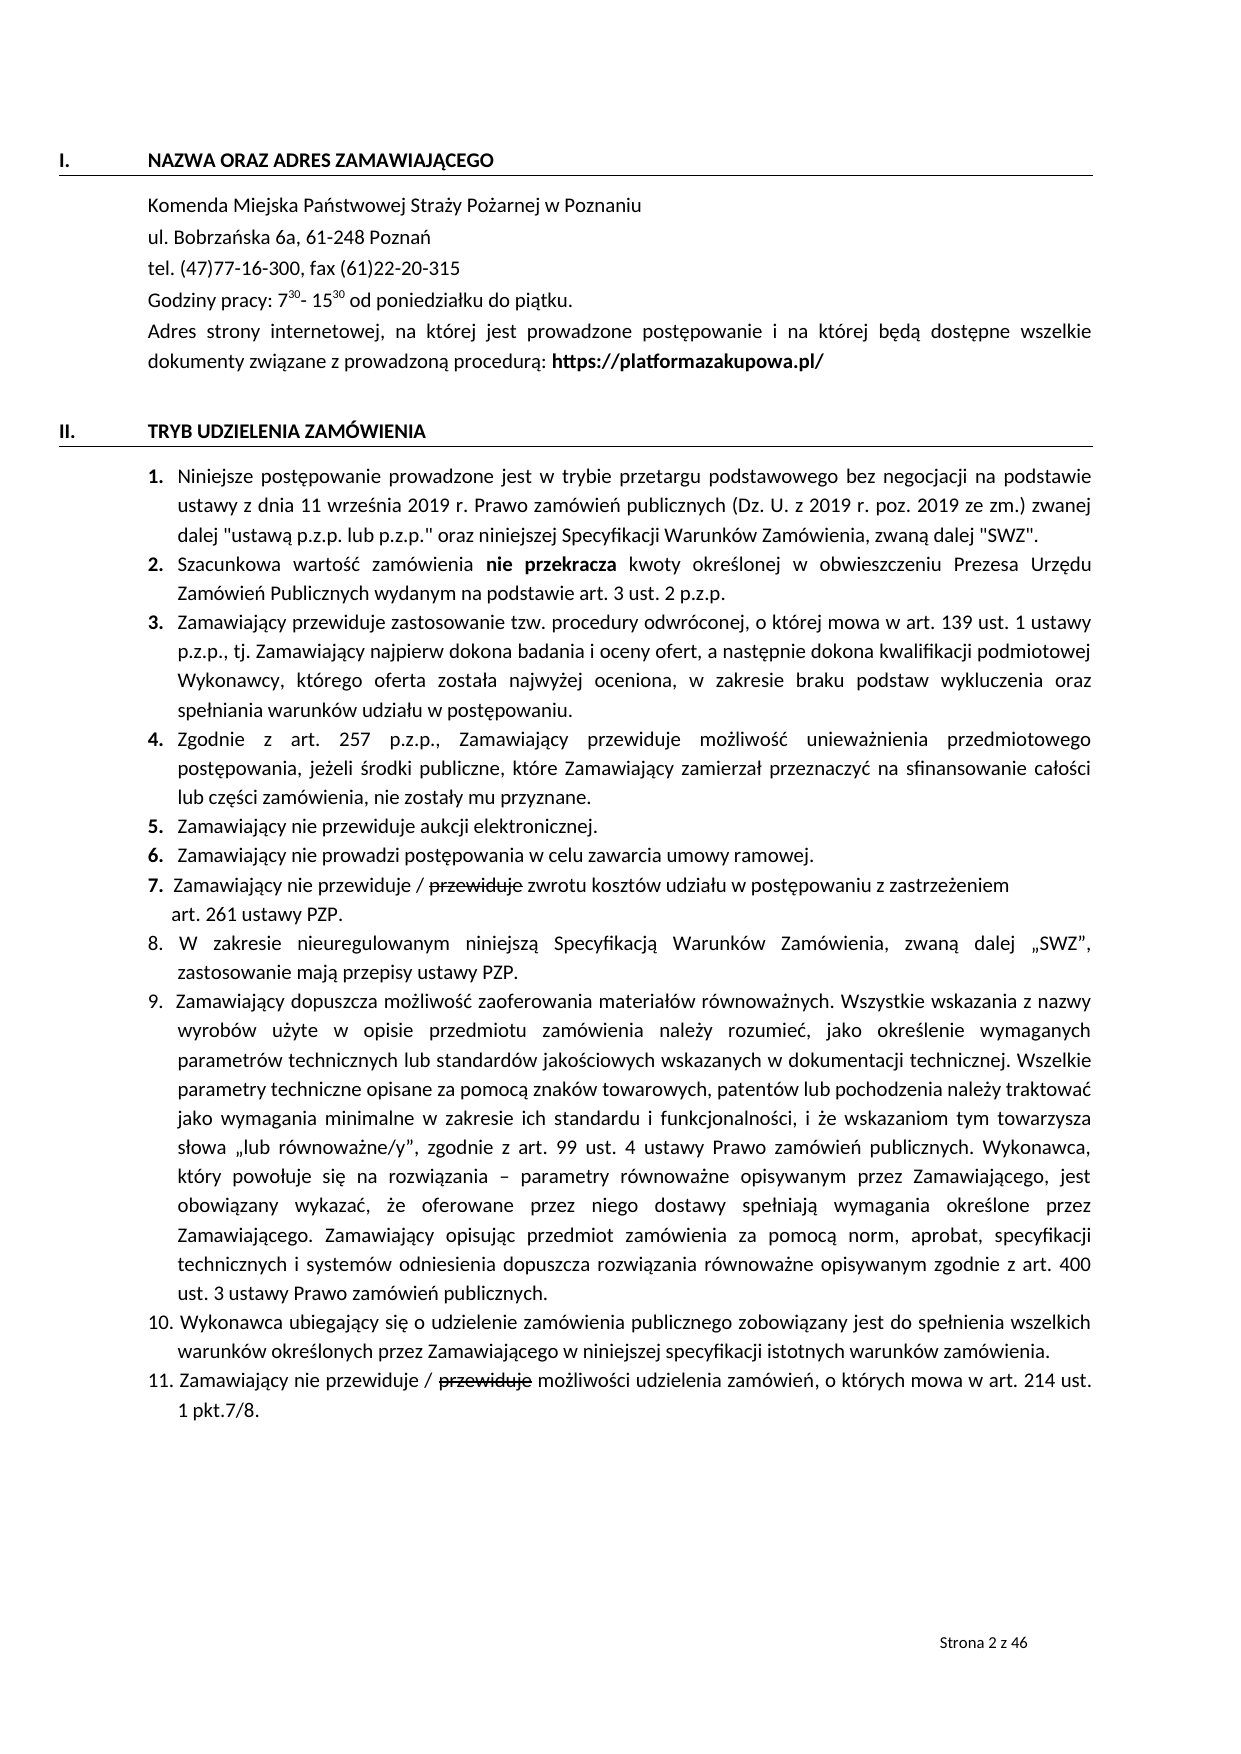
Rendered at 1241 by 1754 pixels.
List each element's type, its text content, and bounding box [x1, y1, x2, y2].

text 6. Zamawiający nie prowadzi postępowania w celu zawarcia umowy ramowej. [148, 843, 1093, 868]
text 5. Zamawiający nie przewiduje aukcji elektronicznej. [148, 813, 1093, 839]
text 4. Zgodnie z art. 257 p.z.p., Zamawiający przewiduje możliwość unieważnienia przedmiotowego postępowania, jeżeli środki publiczne, które Zamawiający zamierzał przeznaczyć na sfinansowanie całości lub części zamówienia, nie zostały mu przyznane. [148, 726, 1093, 810]
text 7. Zamawiający nie przewiduje / przewiduje zwrotu kosztów udziału w postępowaniu z zastrzeżeniem [148, 872, 1093, 897]
text 11. Zamawiający nie przewiduje / przewiduje możliwości udzielenia zamówień, o których mowa w art. 214 ust. 1 pkt.7/8. [148, 1368, 1093, 1422]
text 9. Zamawiający dopuszcza możliwość zaoferowania materiałów równoważnych. Wszystkie wskazania z nazwy wyrobów użyte w opisie przedmiotu zamówienia należy rozumieć, jako określenie wymaganych parametrów technicznych lub standardów jakościowych wskazanych w dokumentacji technicznej. Wszelkie parametry techniczne opisane za pomocą znaków towarowych, patentów lub pochodzenia należy traktować jako wymagania minimalne w zakresie ich standardu i funkcjonalności, i że wskazaniom tym towarzysza słowa „lub równoważne/y”, zgodnie z art. 99 ust. 4 ustawy Prawo zamówień publicznych. Wykonawca, który powołuje się na rozwiązania – parametry równoważne opisywanym przez Zamawiającego, jest obowiązany wykazać, że oferowane przez niego dostawy spełniają wymagania określone przez Zamawiającego. Zamawiający opisując przedmiot zamówienia za pomocą norm, aprobat, specyfikacji technicznych i systemów odniesienia dopuszcza rozwiązania równoważne opisywanym zgodnie z art. 400 ust. 3 ustawy Prawo zamówień publicznych. [148, 988, 1093, 1306]
text 8. W zakresie nieuregulowanym niniejszą Specyfikacją Warunków Zamówienia, zwaną dalej „SWZ”, zastosowanie mają przepisy ustawy PZP. [148, 930, 1093, 985]
text 2. Szacunkowa wartość zamówienia nie przekracza kwoty określonej w obwieszczeniu Prezesa Urzędu Zamówień Publicznych wydanym na podstawie art. 3 ust. 2 p.z.p. [148, 551, 1093, 606]
text tel. (47)77-16-300, fax (61)22-20-315 [148, 256, 1093, 281]
text Komenda Miejska Państwowej Straży Pożarnej w Poznaniu [148, 192, 1093, 218]
subtitle II. TRYB UDZIELENIA ZAMÓWIENIA [59, 419, 1093, 446]
text art. 261 ustawy PZP. [148, 901, 1093, 926]
subtitle I. NAZWA ORAZ ADRES ZAMAWIAJĄCEGO [59, 148, 1093, 175]
text Adres strony internetowej, na której jest prowadzone postępowanie i na której będą dostępne wszelkie dokumenty związane z prowadzoną procedurą: https://platformazakupowa.pl/ [148, 319, 1093, 373]
text Godziny pracy: 730- 1530 od poniedziałku do piątku. [148, 287, 1093, 312]
text 3. Zamawiający przewiduje zastosowanie tzw. procedury odwróconej, o której mowa w art. 139 ust. 1 ustawy p.z.p., tj. Zamawiający najpierw dokona badania i oceny ofert, a następnie dokona kwalifikacji podmiotowej Wykonawcy, którego oferta została najwyżej oceniona, w zakresie braku podstaw wykluczenia oraz spełniania warunków udziału w postępowaniu. [148, 609, 1093, 722]
text 1. Niniejsze postępowanie prowadzone jest w trybie przetargu podstawowego bez negocjacji na podstawie ustawy z dnia 11 września 2019 r. Prawo zamówień publicznych (Dz. U. z 2019 r. poz. 2019 ze zm.) zwanej dalej "ustawą p.z.p. lub p.z.p." oraz niniejszej Specyfikacji Warunków Zamówienia, zwaną dalej "SWZ". [148, 463, 1093, 547]
text 10. Wykonawca ubiegający się o udzielenie zamówienia publicznego zobowiązany jest do spełnienia wszelkich warunków określonych przez Zamawiającego w niniejszej specyfikacji istotnych warunków zamówienia. [148, 1309, 1093, 1364]
text ul. Bobrzańska 6a, 61-248 Poznań [148, 224, 1093, 249]
